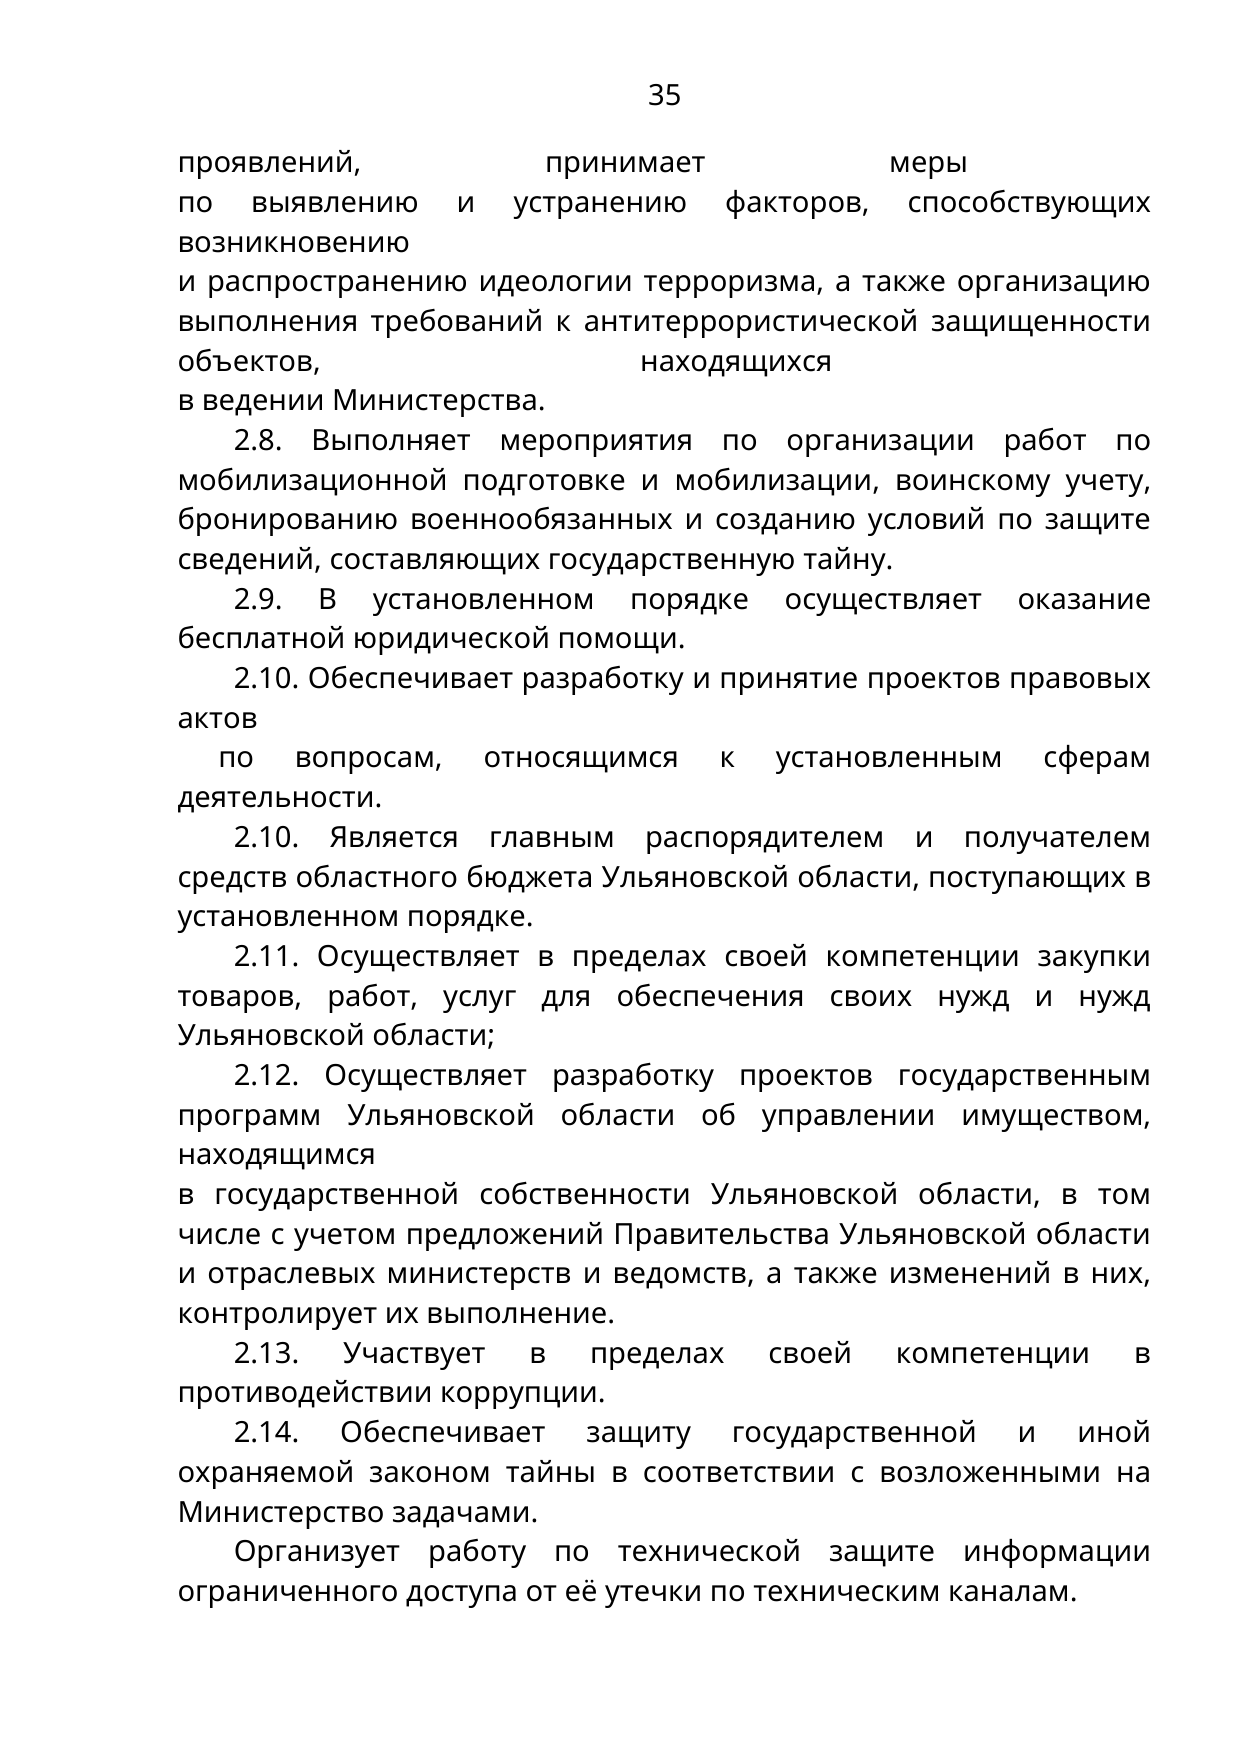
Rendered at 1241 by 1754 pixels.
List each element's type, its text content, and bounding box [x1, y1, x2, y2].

text 2.11. Осуществляет в пределах своей компетенции закупки товаров, работ, услуг для обеспечения своих нужд и нужд Ульяновской области; [177, 935, 1152, 1054]
text 2.10. Обеспечивает разработку и принятие проектов правовых актов по вопросам, относящимся к установленным сферам деятельности. [177, 657, 1152, 816]
text 2.12. Осуществляет разработку проектов государственным программ Ульяновской области об управлении имуществом, находящимся в государственной собственности Ульяновской области, в том числе с учетом предложений Правительства Ульяновской области и отраслевых министерств и ведомств, а также изменений в них, контролирует их выполнение. [177, 1054, 1152, 1332]
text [177, 141, 1152, 419]
text 2.8. Выполняет мероприятия по организации работ по мобилизационной подготовке и мобилизации, воинскому учету, бронированию военнообязанных и созданию условий по защите сведений, составляющих государственную тайну. [177, 419, 1152, 578]
text 2.10. Является главным распорядителем и получателем средств областного бюджета Ульяновской области, поступающих в установленном порядке. [177, 816, 1152, 935]
text 2.13. Участвует в пределах своей компетенции в противодействии коррупции. [177, 1332, 1152, 1411]
text Организует работу по технической защите информации ограниченного доступа от её утечки по техническим каналам. [177, 1531, 1152, 1610]
text 2.9. В установленном порядке осуществляет оказание бесплатной юридической помощи. [177, 578, 1152, 657]
text 2.14. Обеспечивает защиту государственной и иной охраняемой законом тайны в соответствии с возложенными на Министерство задачами. [177, 1411, 1152, 1531]
